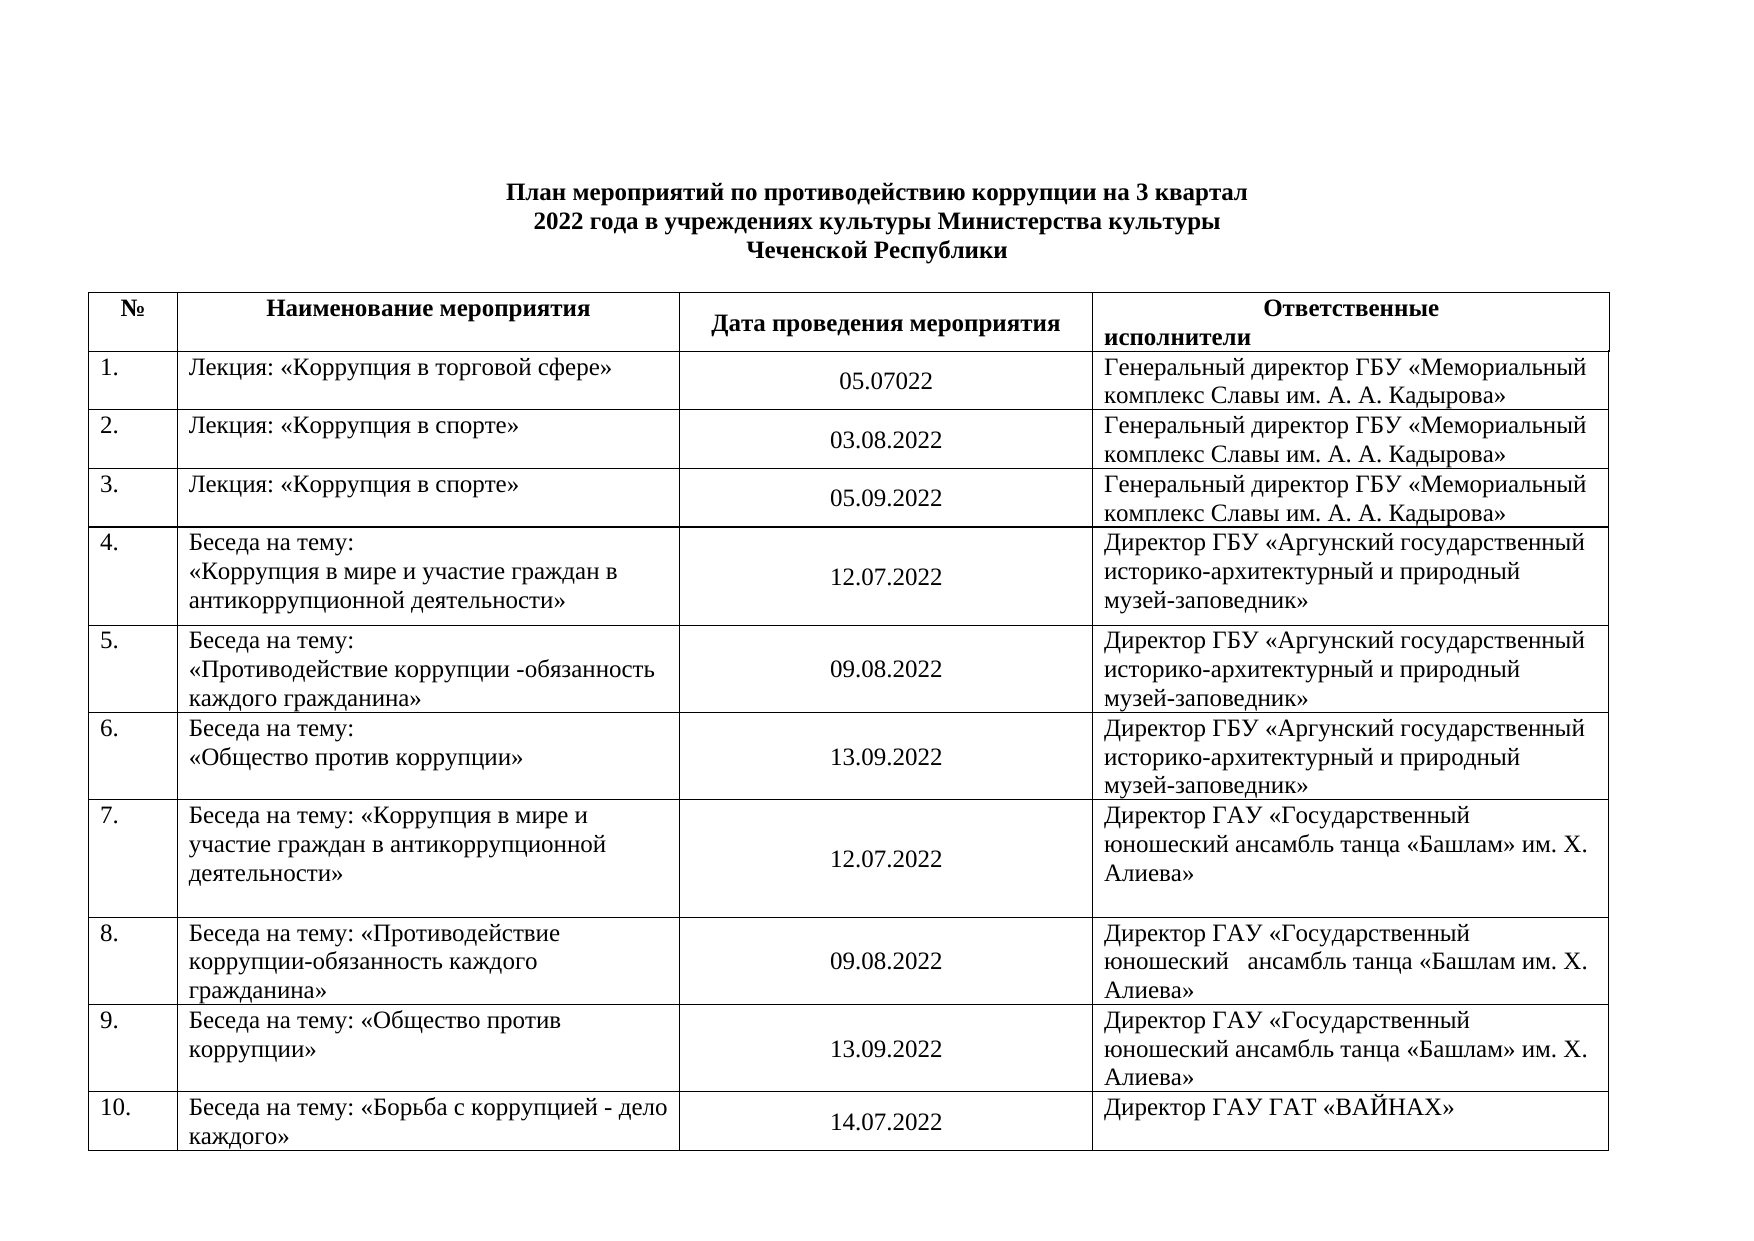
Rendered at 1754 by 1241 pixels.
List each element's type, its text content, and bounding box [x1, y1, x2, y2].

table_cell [1093, 1092, 1608, 1150]
table_cell Беседа на тему: «Общество против коррупции» [178, 1005, 679, 1091]
table_cell [89, 410, 177, 468]
table_cell [89, 469, 177, 526]
table_cell Генеральный директор ГБУ «Мемориальный комплекс Славы им. А. А. Кадырова» [1093, 352, 1608, 409]
table_cell 03.08.2022 [680, 410, 1092, 468]
table_cell [89, 1092, 177, 1150]
table_cell 05.07022 [680, 352, 1092, 409]
table_header № [89, 293, 177, 351]
table_header Дата проведения мероприятия [680, 293, 1092, 351]
table_cell [89, 352, 177, 409]
table_cell 13.09.2022 [680, 713, 1092, 799]
table_cell Беседа на тему: «Коррупция в мире и участие граждан в антикоррупционной деятельности» [178, 528, 679, 624]
table_cell Директор ГАУ «Государственный юношеский ансамбль танца «Башлам» им. Х. Алиева» [1093, 1005, 1608, 1091]
text Чеченской Республики [118, 235, 1636, 263]
text 2022 года в учреждениях культуры Министерства культуры [118, 206, 1636, 235]
table_cell Беседа на тему: «Коррупция в мире и участие граждан в антикоррупционной деятельности» [178, 800, 679, 917]
table_cell [89, 713, 177, 799]
table_cell Лекция: «Коррупция в спорте» [178, 469, 679, 526]
table_cell Лекция: «Коррупция в торговой сфере» [178, 352, 679, 409]
table_header Ответственные исполнители [1093, 293, 1609, 351]
table_cell Директор ГБУ «Аргунский государственный историко-архитектурный и природный музей-заповедник» [1093, 713, 1608, 799]
table_cell Директор ГАУ «Государственный юношеский ансамбль танца «Башлам» им. Х. Алиева» [1093, 800, 1608, 917]
table_cell Беседа на тему: «Противодействие коррупции -обязанность каждого гражданина» [178, 626, 679, 712]
table_cell 12.07.2022 [680, 528, 1092, 624]
table_cell 09.08.2022 [680, 626, 1092, 712]
table_cell Лекция: «Коррупция в спорте» [178, 410, 679, 468]
table_header Наименование мероприятия [178, 293, 679, 351]
table_cell Директор ГБУ «Аргунский государственный историко-архитектурный и природный музей-заповедник» [1093, 626, 1608, 712]
table_cell [89, 528, 177, 624]
table_cell 05.09.2022 [680, 469, 1092, 526]
table_cell Генеральный директор ГБУ «Мемориальный комплекс Славы им. А. А. Кадырова» [1093, 469, 1608, 526]
table_cell 13.09.2022 [680, 1005, 1092, 1091]
table_cell [89, 1005, 177, 1091]
table_cell 12.07.2022 [680, 800, 1092, 917]
table_cell Директор ГБУ «Аргунский государственный историко-архитектурный и природный музей-заповедник» [1093, 528, 1608, 624]
table_cell Беседа на тему: «Общество против коррупции» [178, 713, 679, 799]
table_cell Беседа на тему: «Борьба с коррупцией - дело каждого» [178, 1092, 679, 1150]
table_cell 14.07.2022 [680, 1092, 1092, 1150]
text План мероприятий по противодействию коррупции на 3 квартал [118, 177, 1636, 206]
table_cell 09.08.2022 [680, 918, 1092, 1004]
table_cell [89, 626, 177, 712]
table_cell Генеральный директор ГБУ «Мемориальный комплекс Славы им. А. А. Кадырова» [1093, 410, 1608, 468]
table_cell [89, 918, 177, 1004]
table_cell Беседа на тему: «Противодействие коррупции-обязанность каждого гражданина» [178, 918, 679, 1004]
table_cell [89, 800, 177, 917]
table_cell Директор ГАУ «Государственный юношеский ансамбль танца «Башлам им. Х. Алиева» [1093, 918, 1608, 1004]
